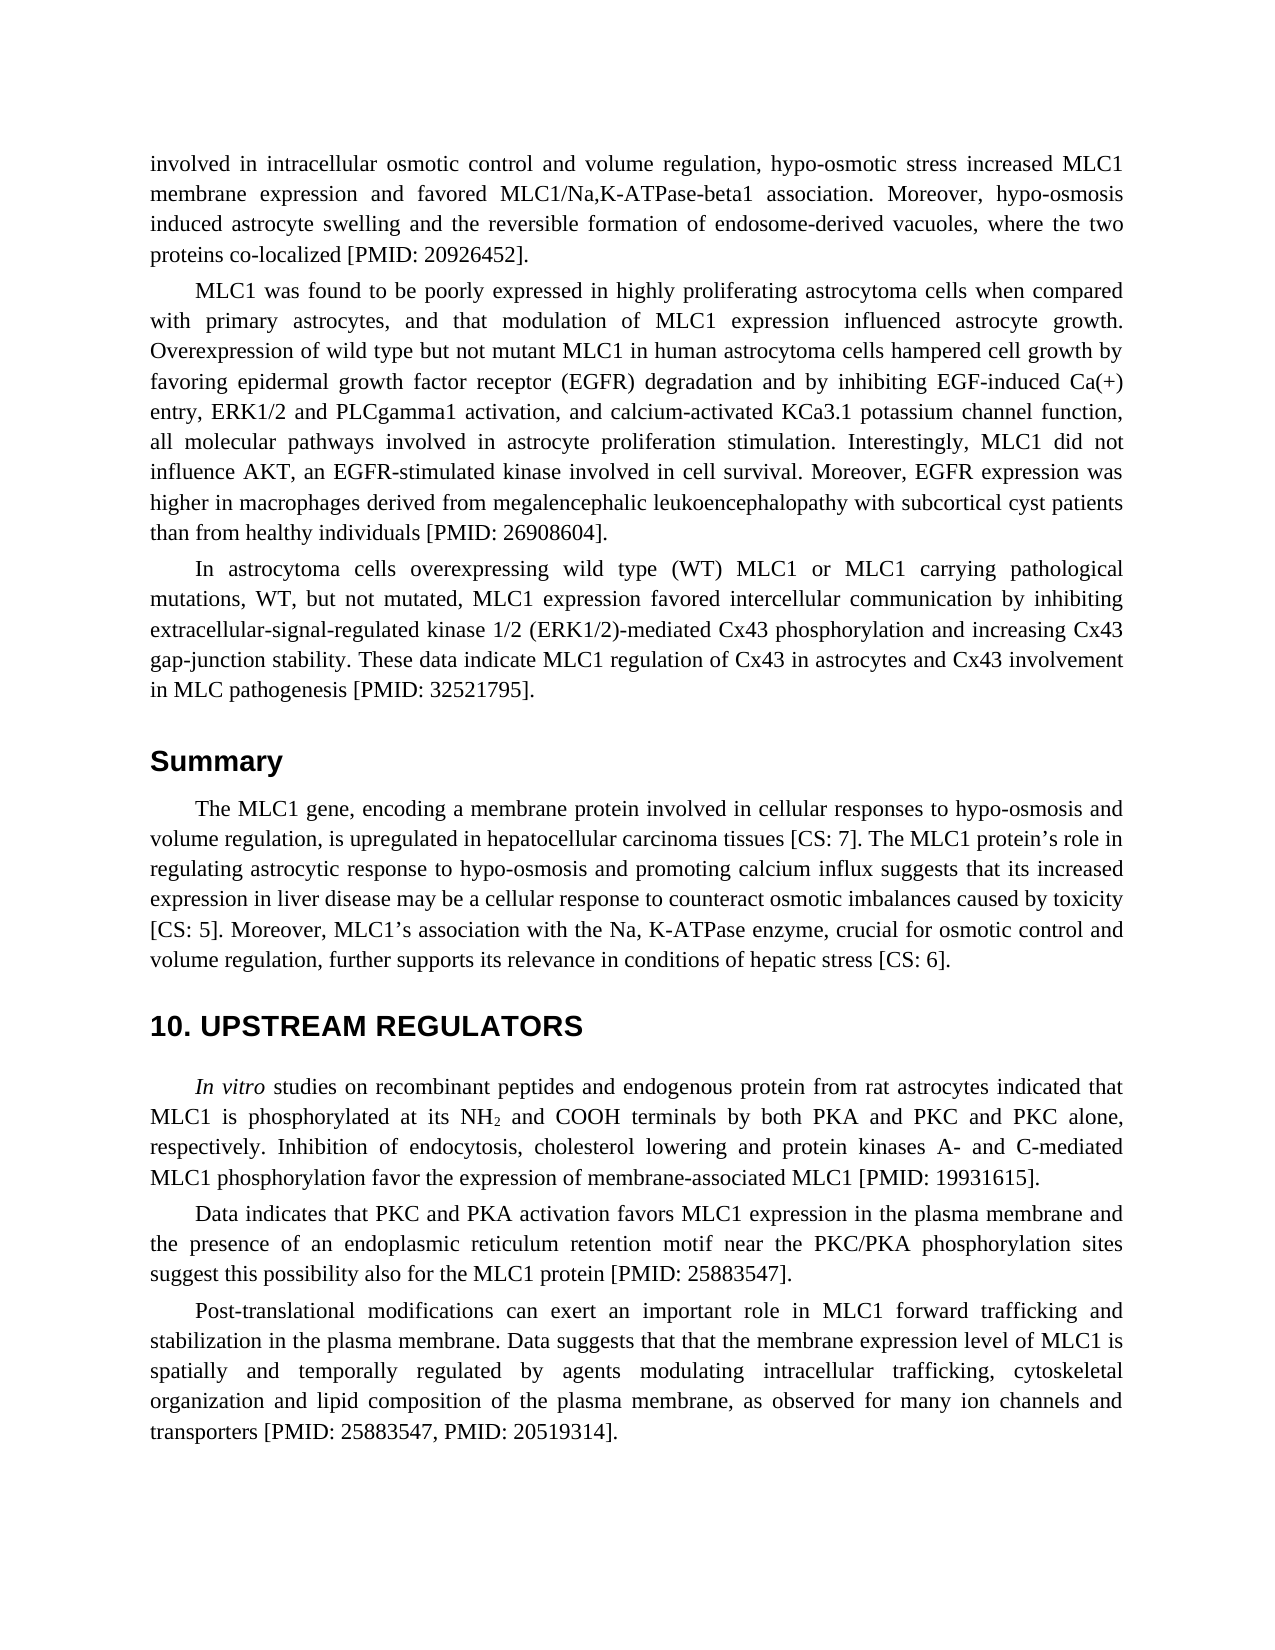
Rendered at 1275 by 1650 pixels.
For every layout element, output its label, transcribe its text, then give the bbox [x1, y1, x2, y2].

subtitle Summary [150, 744, 1125, 777]
subtitle 10. Upstream Regulators [150, 1009, 1125, 1043]
